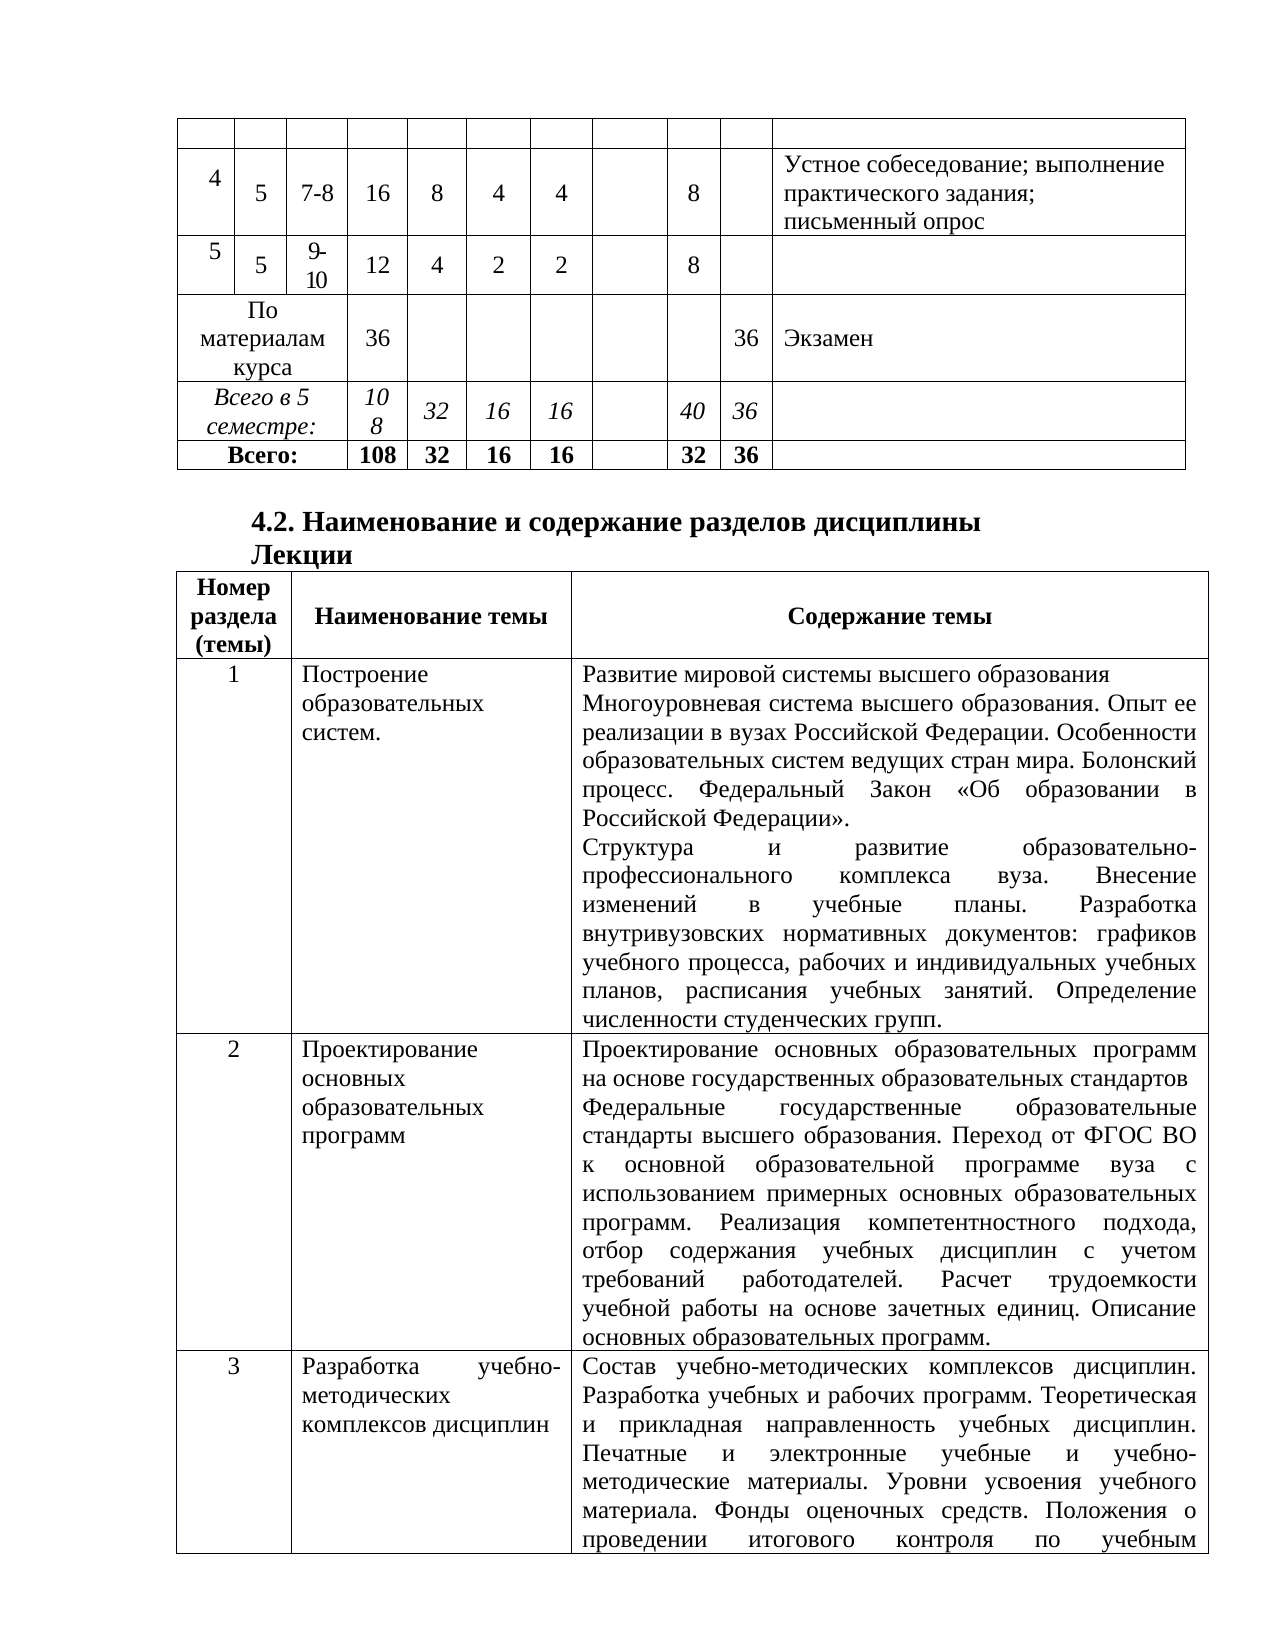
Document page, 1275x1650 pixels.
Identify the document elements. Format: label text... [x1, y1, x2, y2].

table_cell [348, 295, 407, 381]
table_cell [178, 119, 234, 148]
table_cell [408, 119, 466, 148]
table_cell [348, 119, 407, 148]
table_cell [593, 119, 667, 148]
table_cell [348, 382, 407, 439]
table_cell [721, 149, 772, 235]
text 4.2. Наименование и содержание разделов дисциплины [177, 504, 1186, 537]
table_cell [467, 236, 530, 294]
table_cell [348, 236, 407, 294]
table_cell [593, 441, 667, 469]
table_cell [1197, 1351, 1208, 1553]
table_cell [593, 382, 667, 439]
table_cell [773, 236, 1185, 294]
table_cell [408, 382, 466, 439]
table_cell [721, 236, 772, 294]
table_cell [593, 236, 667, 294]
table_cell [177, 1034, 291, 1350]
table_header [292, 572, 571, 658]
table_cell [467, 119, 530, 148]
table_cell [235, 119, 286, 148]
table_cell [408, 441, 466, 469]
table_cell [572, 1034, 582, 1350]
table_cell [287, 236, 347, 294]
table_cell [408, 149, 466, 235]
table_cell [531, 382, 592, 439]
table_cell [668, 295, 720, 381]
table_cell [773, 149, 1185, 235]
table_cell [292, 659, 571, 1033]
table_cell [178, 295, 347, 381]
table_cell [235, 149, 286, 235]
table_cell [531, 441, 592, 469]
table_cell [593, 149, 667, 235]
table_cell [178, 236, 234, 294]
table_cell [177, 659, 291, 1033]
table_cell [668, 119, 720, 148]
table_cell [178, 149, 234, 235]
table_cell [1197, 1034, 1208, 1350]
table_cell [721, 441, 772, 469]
text Лекции [177, 537, 1186, 571]
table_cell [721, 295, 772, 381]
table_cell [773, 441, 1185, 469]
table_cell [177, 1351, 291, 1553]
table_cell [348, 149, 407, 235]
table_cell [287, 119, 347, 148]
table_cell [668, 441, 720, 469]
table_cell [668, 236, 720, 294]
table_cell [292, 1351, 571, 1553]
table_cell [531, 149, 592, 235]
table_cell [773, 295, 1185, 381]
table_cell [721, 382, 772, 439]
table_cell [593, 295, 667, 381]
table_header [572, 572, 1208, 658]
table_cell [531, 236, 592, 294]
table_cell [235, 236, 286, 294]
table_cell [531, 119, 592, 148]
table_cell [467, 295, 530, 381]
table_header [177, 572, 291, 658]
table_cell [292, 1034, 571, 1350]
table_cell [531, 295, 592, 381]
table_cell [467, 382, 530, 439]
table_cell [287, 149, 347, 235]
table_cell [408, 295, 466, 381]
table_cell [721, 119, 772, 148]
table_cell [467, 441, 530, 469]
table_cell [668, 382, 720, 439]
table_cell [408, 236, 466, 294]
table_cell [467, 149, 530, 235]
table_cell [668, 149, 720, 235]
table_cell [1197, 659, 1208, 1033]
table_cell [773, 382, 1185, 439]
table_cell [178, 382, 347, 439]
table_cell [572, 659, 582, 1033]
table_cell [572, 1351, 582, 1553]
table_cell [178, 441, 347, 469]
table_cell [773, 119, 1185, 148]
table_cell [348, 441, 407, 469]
